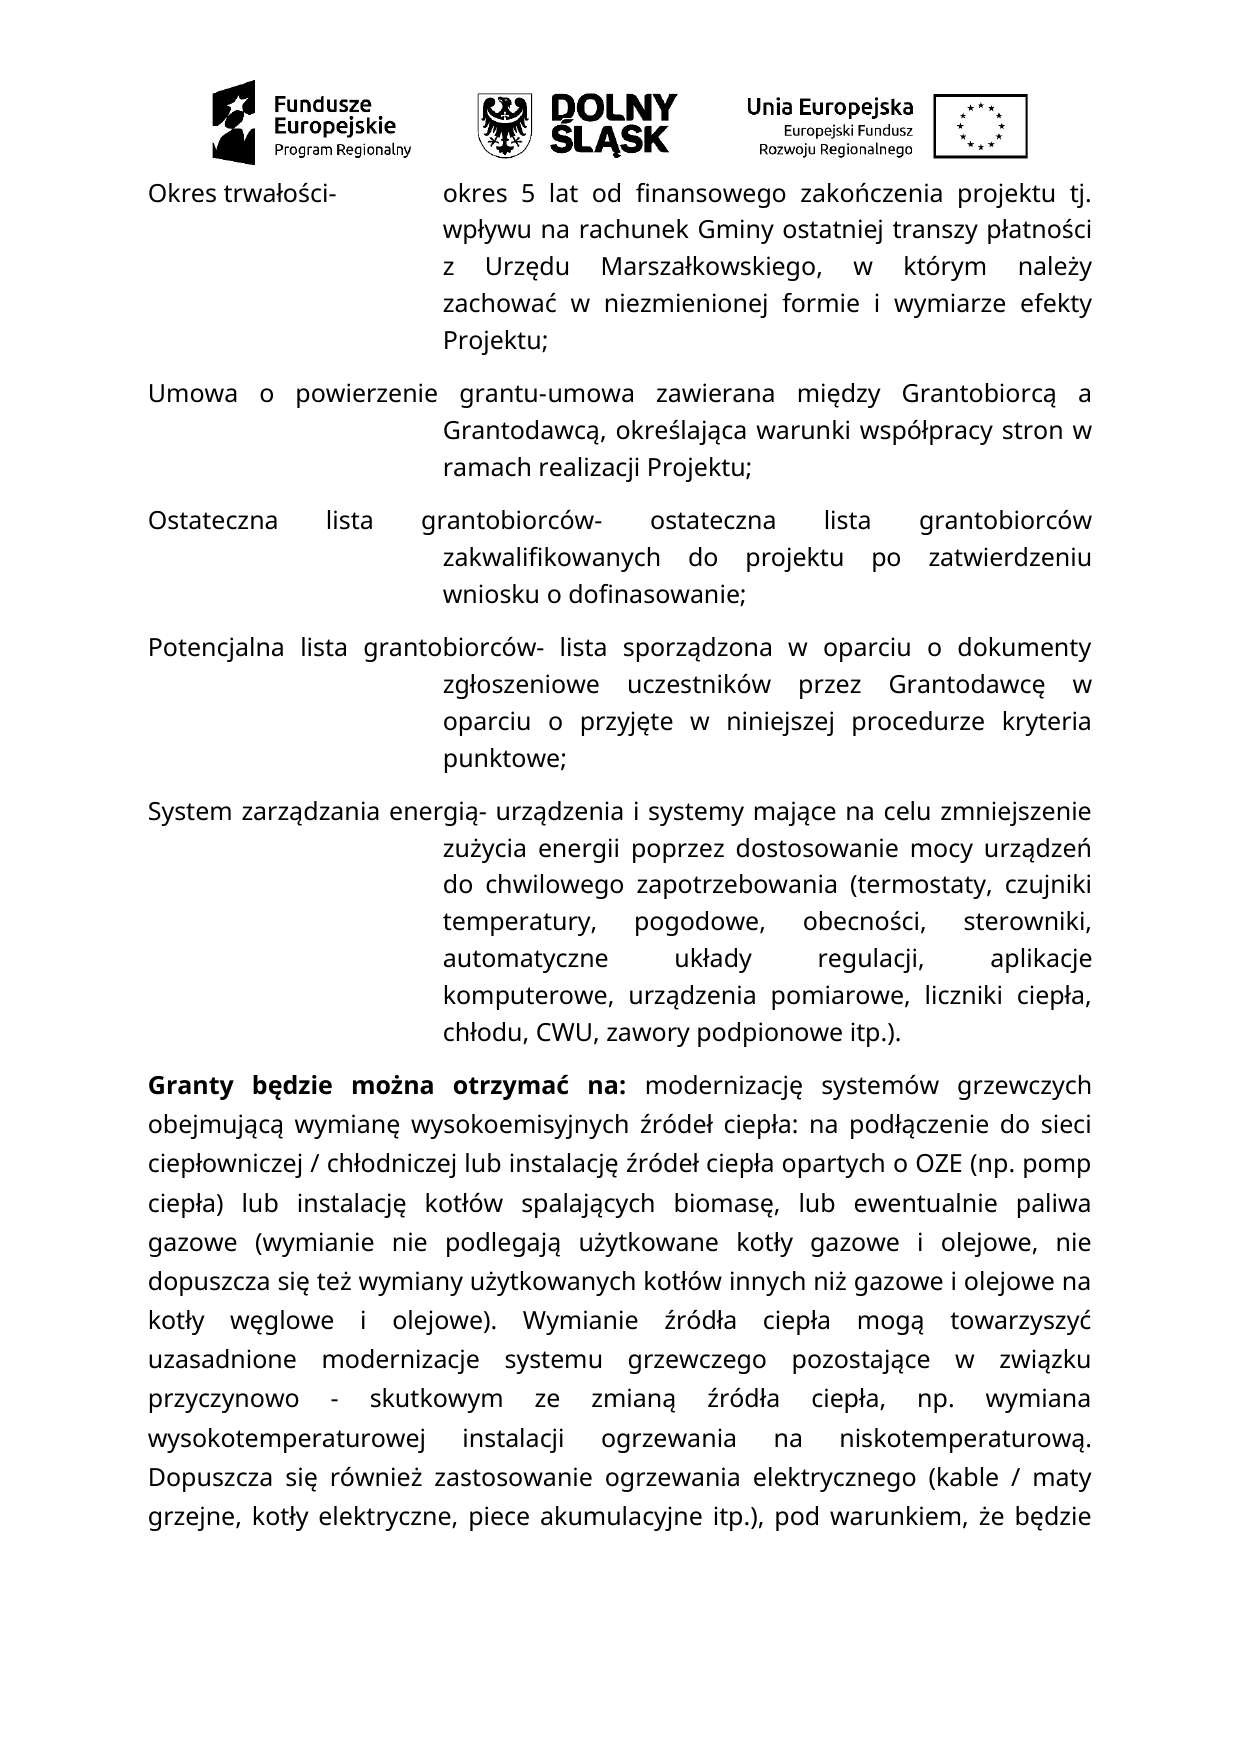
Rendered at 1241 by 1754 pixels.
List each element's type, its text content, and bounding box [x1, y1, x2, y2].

text Umowa o powierzenie grantu-umowa zawierana między Grantobiorcą a Grantodawcą, określająca warunki współpracy stron w ramach realizacji Projektu; [148, 376, 1093, 483]
text Potencjalna lista grantobiorców- lista sporządzona w oparciu o dokumenty zgłoszeniowe uczestników przez Grantodawcę w oparciu o przyjęte w niniejszej procedurze kryteria punktowe; [148, 630, 1093, 774]
picture [212, 73, 1028, 176]
text System zarządzania energią- urządzenia i systemy mające na celu zmniejszenie zużycia energii poprzez dostosowanie mocy urządzeń do chwilowego zapotrzebowania (termostaty, czujniki temperatury, pogodowe, obecności, sterowniki, automatyczne układy regulacji, aplikacje komputerowe, urządzenia pomiarowe, liczniki ciepła, chłodu, CWU, zawory podpionowe itp.). [148, 794, 1093, 1048]
text Okres trwałości- okres 5 lat od finansowego zakończenia projektu tj. wpływu na rachunek Gminy ostatniej transzy płatności z Urzędu Marszałkowskiego, w którym należy zachować w niezmienionej formie i wymiarze efekty Projektu; [148, 175, 1093, 357]
text Ostateczna lista grantobiorców- ostateczna lista grantobiorców zakwalifikowanych do projektu po zatwierdzeniu wniosku o dofinasowanie; [148, 503, 1093, 611]
